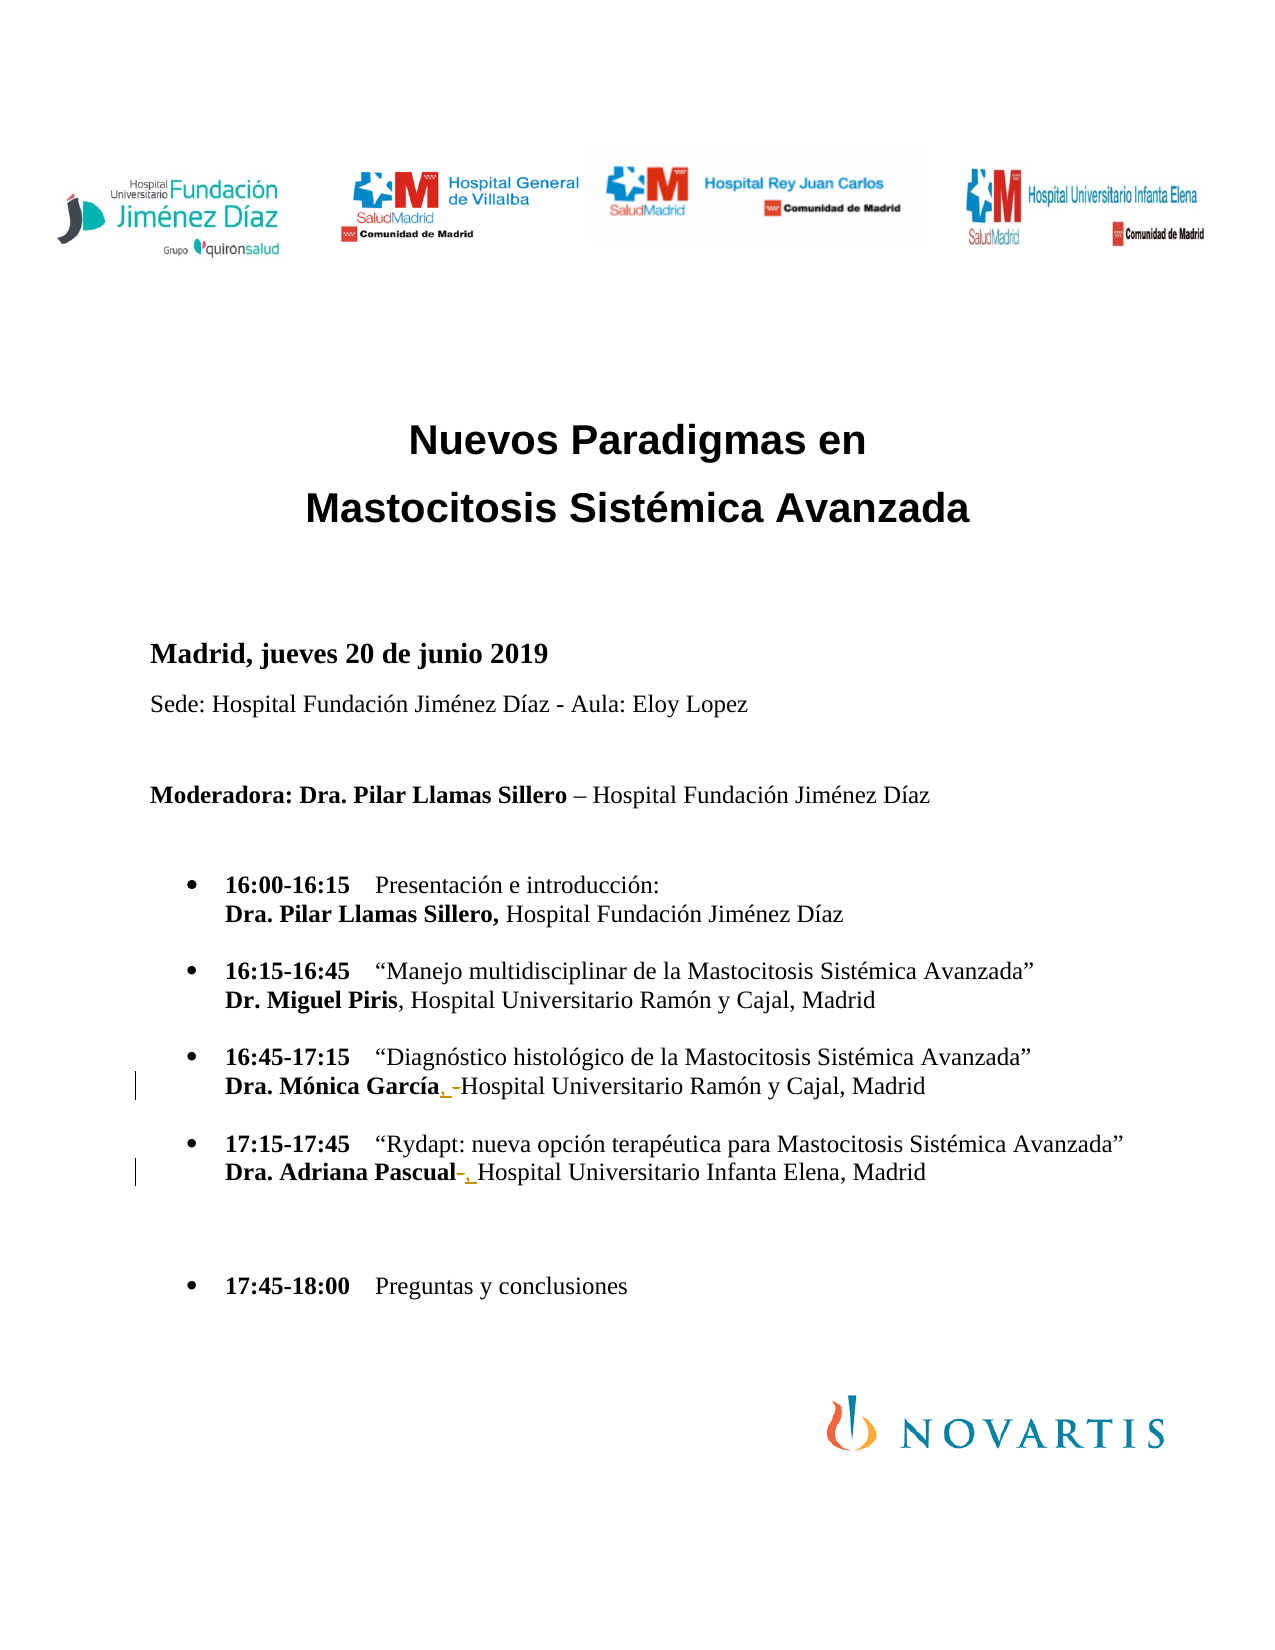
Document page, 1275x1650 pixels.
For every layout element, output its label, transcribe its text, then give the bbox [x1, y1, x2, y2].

list Dra. Adriana PascualHospital Universitario Infanta Elena, Madrid [225, 1157, 1125, 1186]
picture [958, 150, 1214, 267]
text Mastocitosis Sistémica Avanzada [150, 483, 1125, 531]
list 17:45-18:00 Preguntas y conclusiones [187, 1271, 1125, 1300]
list Dra. Mónica GarcíaHospital Universitario Ramón y Cajal, Madrid [225, 1071, 1125, 1100]
picture [338, 150, 580, 264]
picture [804, 1377, 1206, 1479]
text Moderadora: Dra. Pilar Llamas Sillero – Hospital Fundación Jiménez Díaz [150, 780, 1125, 808]
picture [27, 150, 310, 279]
list Dr. Miguel Piris, Hospital Universitario Ramón y Cajal, Madrid [225, 985, 1125, 1014]
list 17:15-17:45 “Rydapt: nueva opción terapéutica para Mastocitosis Sistémica Avanzada” [187, 1129, 1125, 1157]
text Madrid, jueves 20 de junio 2019 [150, 637, 1125, 670]
list 16:45-17:15 “Diagnóstico histológico de la Mastocitosis Sistémica Avanzada” [187, 1042, 1125, 1071]
text Nuevos Paradigmas en [150, 415, 1125, 463]
list 16:15-16:45 “Manejo multidisciplinar de la Mastocitosis Sistémica Avanzada” [187, 956, 1125, 985]
text Sede: Hospital Fundación Jiménez Díaz - Aula: Eloy Lopez [150, 689, 1125, 718]
list 16:00-16:15 Presentación e introducción: [187, 870, 1125, 899]
list Dra. Pilar Llamas Sillero, Hospital Fundación Jiménez Díaz [225, 899, 1125, 927]
